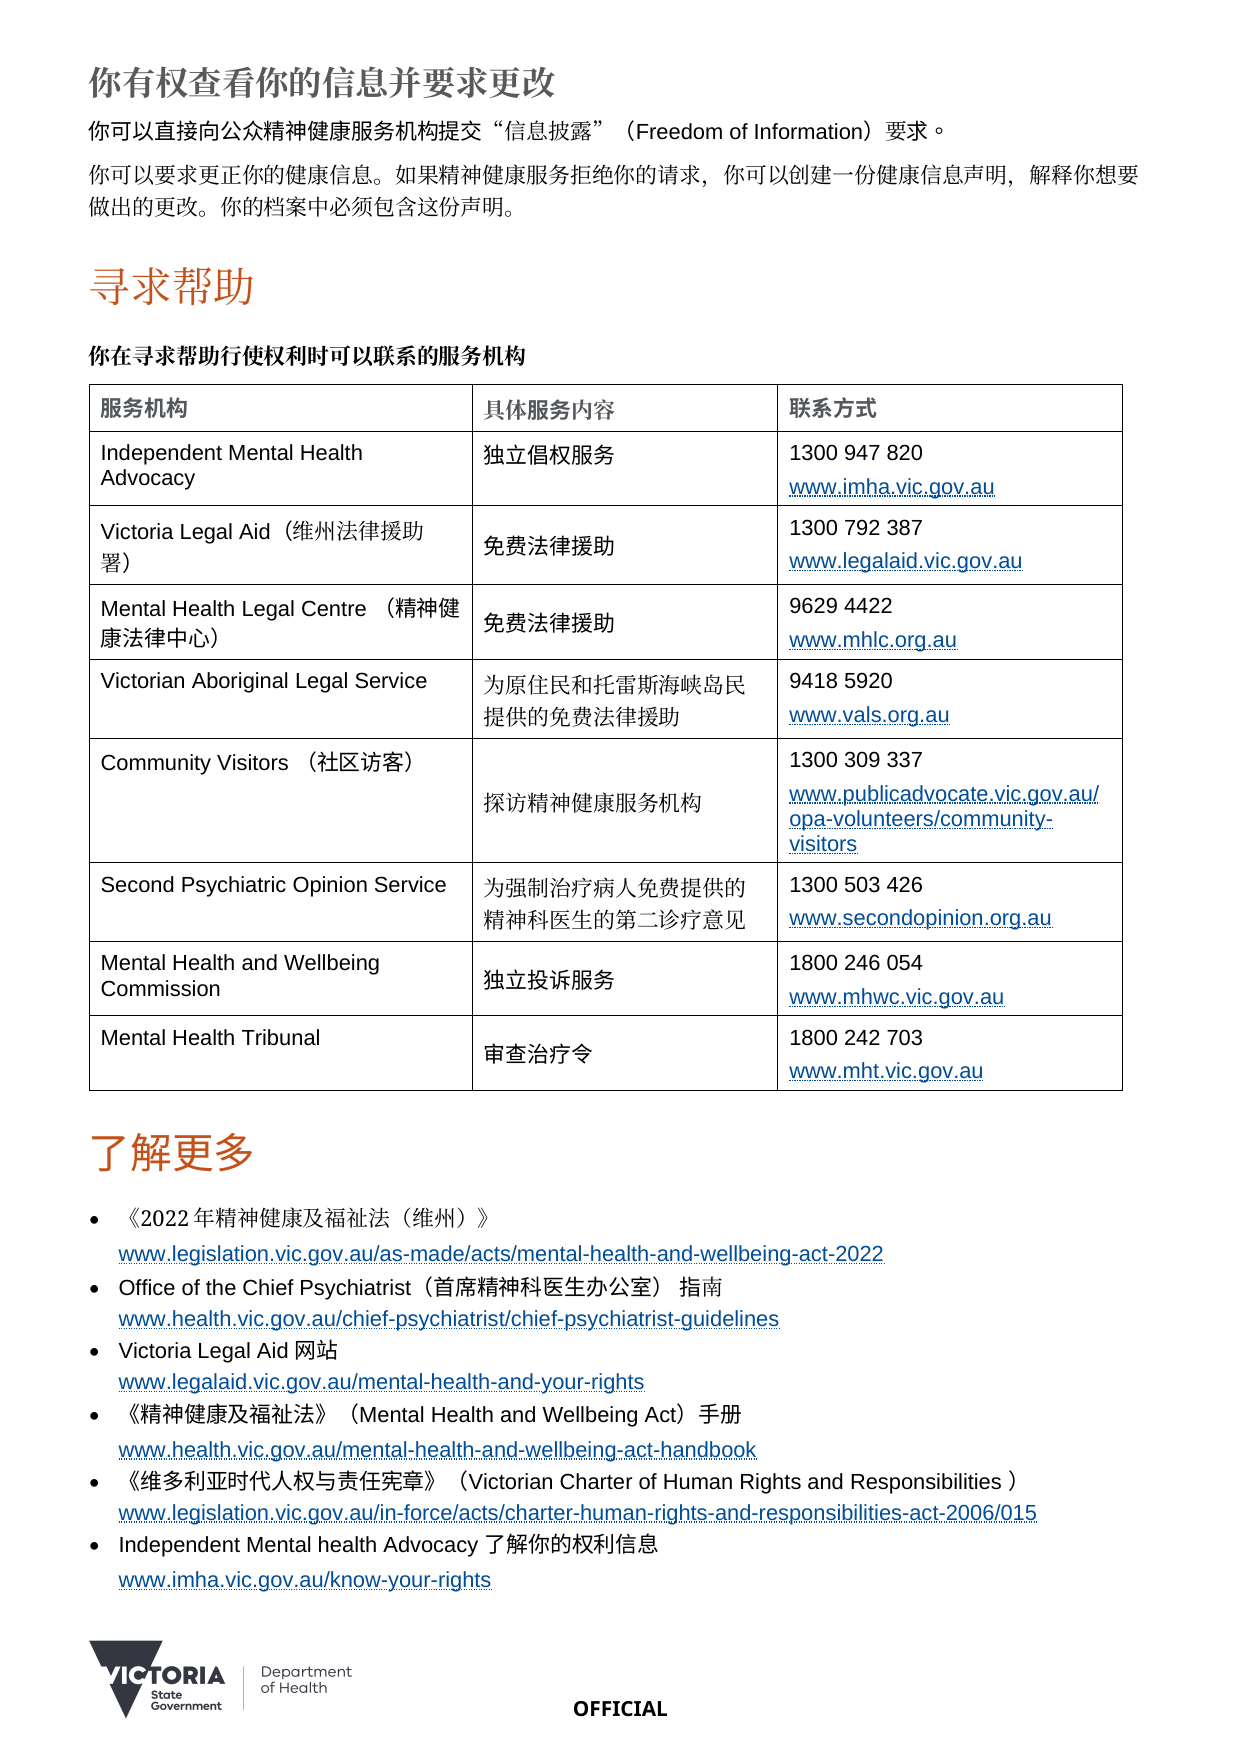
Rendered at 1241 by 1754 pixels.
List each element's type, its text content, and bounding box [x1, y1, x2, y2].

table_cell 免费法律援助 [473, 585, 777, 659]
table_cell Mental Health Tribunal [90, 1016, 472, 1089]
table_cell 独立投诉服务 [473, 942, 777, 1015]
text 《维多利亚时代人权与责任宪章》（Victorian Charter of Human Rights and Responsibilities ） www.legislation.vic.gov.au/in-force/acts/charter-human-rights-and-responsibilities-act-2006/015 [89, 1466, 1152, 1525]
text 《2022年精神健康及福祉法（维州）》 [89, 1202, 1152, 1233]
table_cell 1300 792 387 www.legalaid.vic.gov.au [778, 506, 1122, 584]
table_cell 1300 503 426 www.secondopinion.org.au [778, 863, 1122, 941]
table_cell 9629 4422 www.mhlc.org.au [778, 585, 1122, 659]
subtitle 了解更多 [89, 1124, 1152, 1181]
text 你可以要求更正你的健康信息。如果精神健康服务拒绝你的请求，你可以创建一份健康信息声明，解释你想要做出的更改。你的档案中必须包含这份声明。 [89, 158, 1152, 221]
table_cell 审查治疗令 [473, 1016, 777, 1089]
table_cell 9418 5920 www.vals.org.au [778, 660, 1122, 737]
table_cell 为强制治疗病人免费提供的精神科医生的第二诊疗意见 [473, 863, 777, 941]
text Office of the Chief Psychiatrist（首席精神科医生办公室） 指南 www.health.vic.gov.au/chief-psychiatrist/chief-psychiatrist-guidelines [89, 1271, 1152, 1331]
subtitle 你有权查看你的信息并要求更改 [89, 57, 1152, 105]
table_cell Independent Mental Health Advocacy [90, 432, 472, 505]
table_header 服务机构 [90, 385, 472, 431]
picture [0, 1595, 1241, 1754]
table_cell 1800 246 054 www.mhwc.vic.gov.au [778, 942, 1122, 1015]
text 你可以直接向公众精神健康服务机构提交“信息披露”（Freedom of Information）要求。 [89, 114, 1152, 146]
table_cell Mental Health Legal Centre （精神健康法律中心） [90, 585, 472, 659]
table_header 具体服务内容 [473, 385, 777, 431]
text Independent Mental health Advocacy 了解你的权利信息 [89, 1529, 1152, 1559]
table_cell 免费法律援助 [473, 506, 777, 584]
subtitle 寻求帮助 [89, 254, 1152, 314]
text 《精神健康及福祉法》（Mental Health and Wellbeing Act）手册 [89, 1399, 1152, 1428]
table_cell 1300 947 820 www.imha.vic.gov.au [778, 432, 1122, 505]
table_cell 1300 309 337 www.publicadvocate.vic.gov.au/opa-volunteers/community-visitors [778, 739, 1122, 862]
table_cell 为原住民和托雷斯海峡岛民提供的免费法律援助 [473, 660, 777, 737]
table_cell 探访精神健康服务机构 [473, 739, 777, 862]
table_header 联系方式 [778, 385, 1122, 431]
text 你在寻求帮助行使权利时可以联系的服务机构 [89, 339, 1152, 371]
table_cell Second Psychiatric Opinion Service [90, 863, 472, 941]
list www.imha.vic.gov.au/know-your-rights [118, 1563, 1152, 1592]
table_cell Victoria Legal Aid（维州法律援助署） [90, 506, 472, 584]
list www.legislation.vic.gov.au/as-made/acts/mental-health-and-wellbeing-act-2022 [89, 1237, 1152, 1266]
table_cell Community Visitors （社区访客） [90, 739, 472, 862]
text Victoria Legal Aid 网站 www.legalaid.vic.gov.au/mental-health-and-your-rights [89, 1336, 1152, 1394]
table_cell Mental Health and Wellbeing Commission [90, 942, 472, 1015]
table_cell Victorian Aboriginal Legal Service [90, 660, 472, 737]
table_cell 1800 242 703 www.mht.vic.gov.au [778, 1016, 1122, 1089]
list www.health.vic.gov.au/mental-health-and-wellbeing-act-handbook [89, 1433, 1152, 1462]
table_cell 独立倡权服务 [473, 432, 777, 505]
